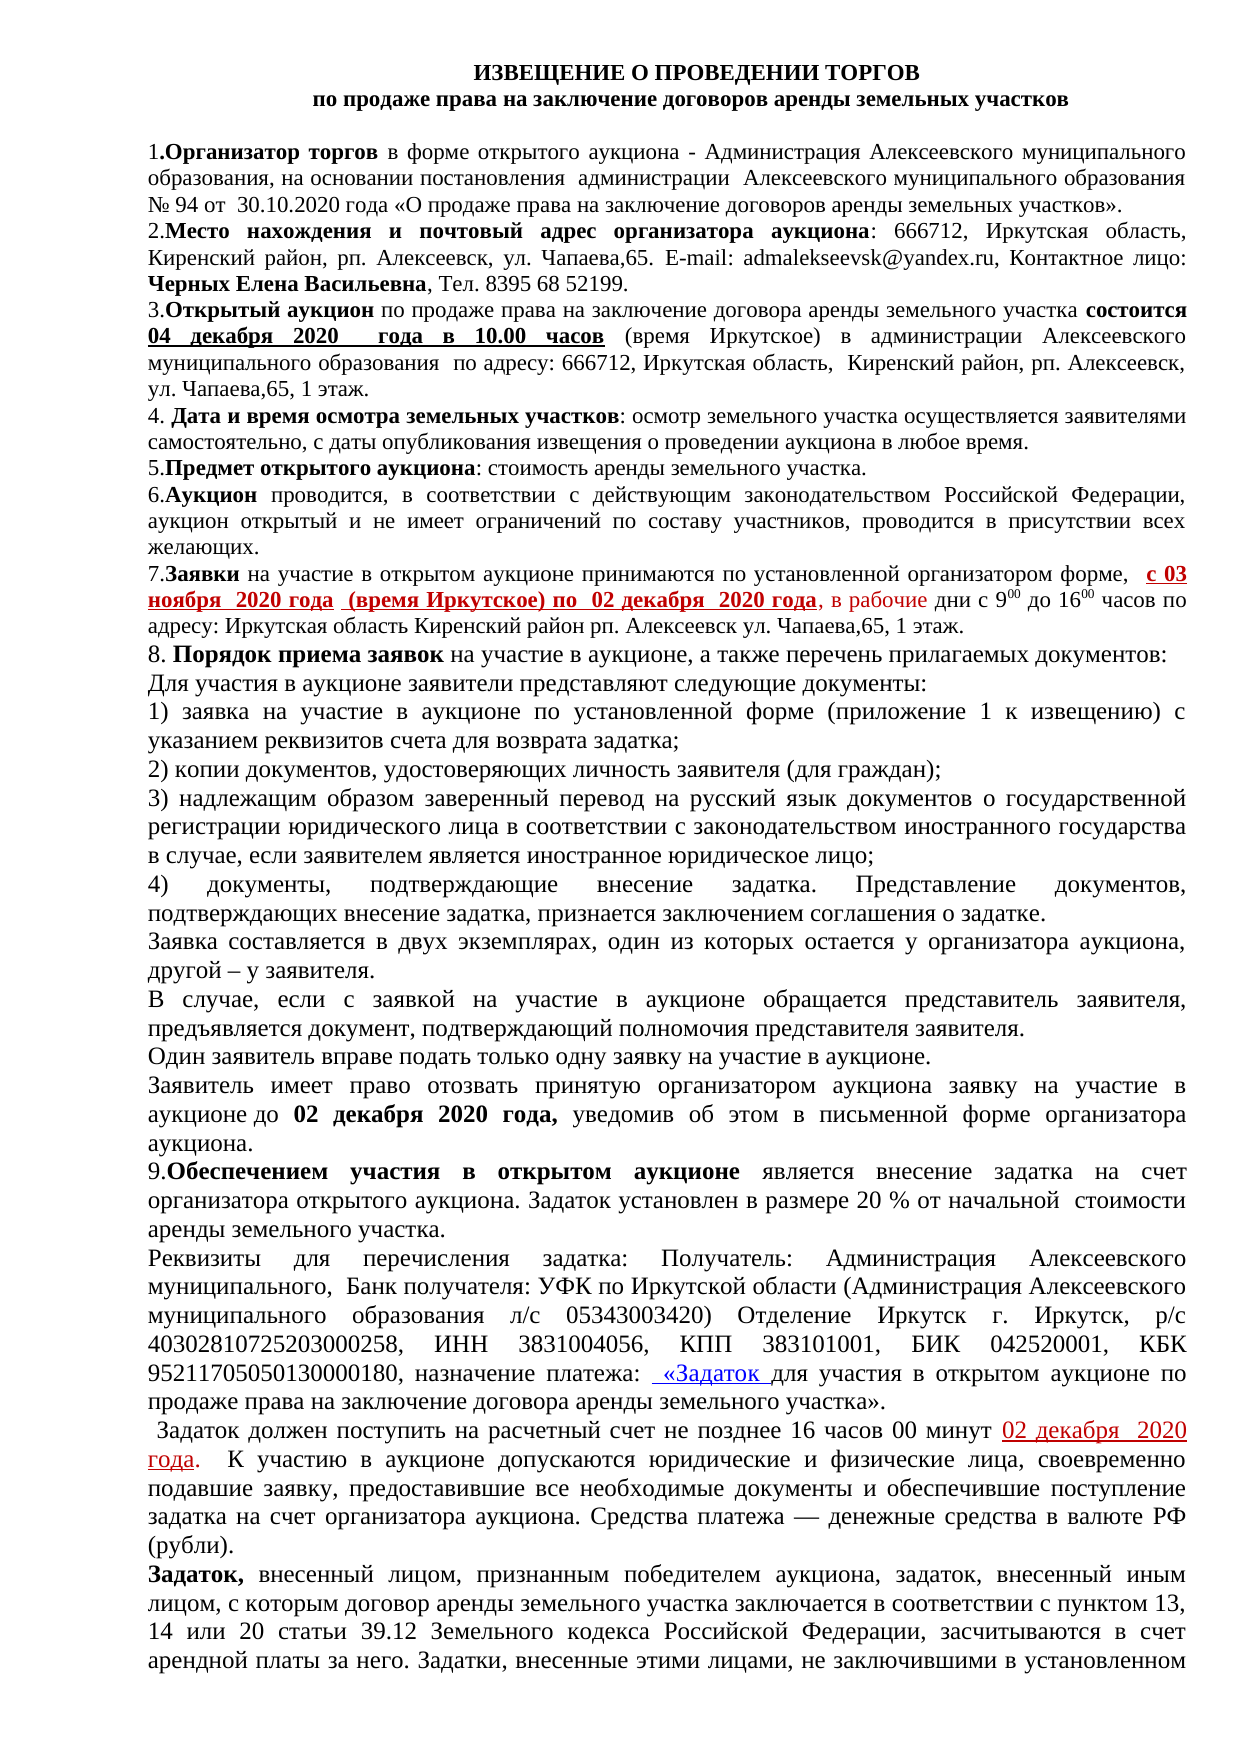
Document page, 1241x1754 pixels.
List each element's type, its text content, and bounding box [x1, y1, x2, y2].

text Для участия в аукционе заявители представляют следующие документы: [148, 668, 1187, 696]
text 4) документы, подтверждающие внесение задатка. Представление документов, подтверждающих внесение задатка, признается заключением соглашения о задатке. [148, 869, 1187, 926]
text 1) заявка на участие в аукционе по установленной форме (приложение 1 к извещению) с указанием реквизитов счета для возврата задатка; [148, 696, 1187, 754]
text ИЗВЕЩЕНИЕ О ПРОВЕДЕНИИ ТОРГОВ [148, 59, 1187, 85]
text 1.Организатор торгов в форме открытого аукциона - Администрация Алексеевского муниципального образования, на основании постановления администрации Алексеевского муниципального образования № 94 от 30.10.2020 года «О продаже права на заключение договоров аренды земельных участков». [148, 138, 1187, 217]
text Один заявитель вправе подать только одну заявку на участие в аукционе. [148, 1041, 1187, 1070]
text Реквизиты для перечисления задатка: Получатель: Администрация Алексеевского муниципального, Банк получателя: УФК по Иркутской области (Администрация Алексеевского муниципального образования л/с 05343003420) Отделение Иркутск г. Иркутск, р/с 40302810725203000258, ИНН 3831004056, КПП 383101001, БИК 042520001, КБК 95211705050130000180, назначение платежа: «Задаток для участия в открытом аукционе по продаже права на заключение договора аренды земельного участка». [148, 1243, 1187, 1415]
text 2.Место нахождения и почтовый адрес организатора аукциона: 666712, Иркутская область, Киренский район, рп. Алексеевск, ул. Чапаева,65. E-mail: admalekseevsk@yandex.ru, Контактное лицо: Черных Елена Васильевна, Тел. 8395 68 52199. [148, 217, 1187, 296]
text по продаже права на заключение договоров аренды земельных участков [148, 85, 1187, 112]
text 3.Открытый аукцион по продаже права на заключение договора аренды земельного участка состоится 04 декабря 2020 года в 10.00 часов (время Иркутское) в администрации Алексеевского муниципального образования по адресу: 666712, Иркутская область, Киренский район, рп. Алексеевск, ул. Чапаева,65, 1 этаж. [148, 296, 1187, 402]
text 9.Обеспечением участия в открытом аукционе является внесение задатка на счет организатора открытого аукциона. Задаток установлен в размере 20 % от начальной стоимости аренды земельного участка. [148, 1156, 1187, 1243]
text 7.Заявки на участие в открытом аукционе принимаются по установленной организатором форме, с 03 ноября 2020 года (время Иркутское) по 02 декабря 2020 года, в рабочие дни с 900 до 1600 часов по адресу: Иркутская область Киренский район рп. Алексеевск ул. Чапаева,65, 1 этаж. [148, 560, 1187, 639]
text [148, 1559, 1187, 1674]
text 5.Предмет открытого аукциона: стоимость аренды земельного участка. [148, 454, 1187, 481]
text 2) копии документов, удостоверяющих личность заявителя (для граждан); [148, 754, 1187, 783]
text 4. Дата и время осмотра земельных участков: осмотр земельного участка осуществляется заявителями самостоятельно, с даты опубликования извещения о проведении аукциона в любое время. [148, 402, 1187, 454]
text 3) надлежащим образом заверенный перевод на русский язык документов о государственной регистрации юридического лица в соответствии с законодательством иностранного государства в случае, если заявителем является иностранное юридическое лицо; [148, 783, 1187, 869]
text 6.Аукцион проводится, в соответствии с действующим законодательством Российской Федерации, аукцион открытый и не имеет ограничений по составу участников, проводится в присутствии всех желающих. [148, 481, 1187, 560]
text В случае, если с заявкой на участие в аукционе обращается представитель заявителя, предъявляется документ, подтверждающий полномочия представителя заявителя. [148, 984, 1187, 1041]
text Задаток должен поступить на расчетный счет не позднее 16 часов 00 минут 02 декабря 2020 года. К участию в аукционе допускаются юридические и физические лица, своевременно подавшие заявку, предоставившие все необходимые документы и обеспечившие поступление задатка на счет организатора аукциона. Средства платежа — денежные средства в валюте РФ (рубли). [148, 1415, 1187, 1559]
text Заявка составляется в двух экземплярах, один из которых остается у организатора аукциона, другой – у заявителя. [148, 926, 1187, 984]
text Заявитель имеет право отозвать принятую организатором аукциона заявку на участие в аукционе до 02 декабря 2020 года, уведомив об этом в письменной форме организатора аукциона. [148, 1070, 1187, 1156]
text 8. Порядок приема заявок на участие в аукционе, а также перечень прилагаемых документов: [148, 639, 1187, 668]
